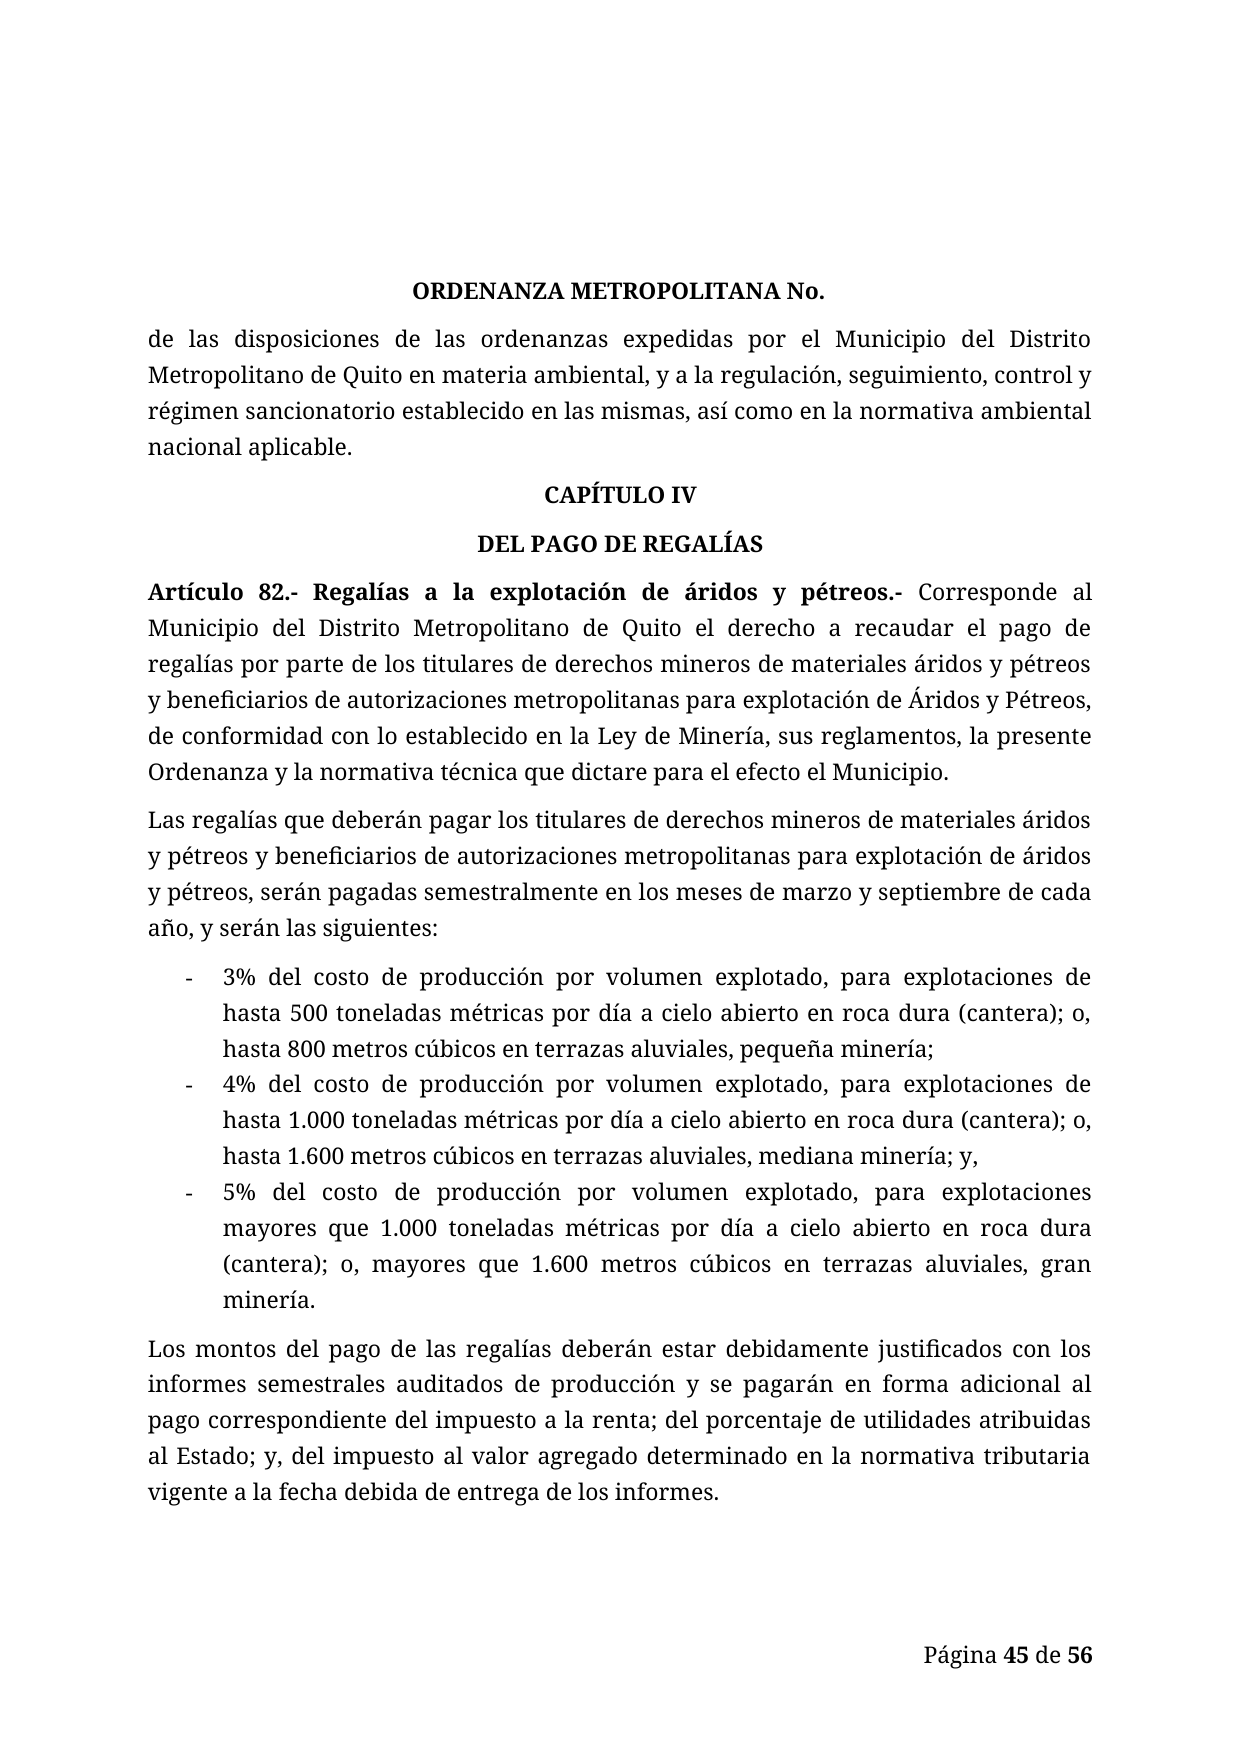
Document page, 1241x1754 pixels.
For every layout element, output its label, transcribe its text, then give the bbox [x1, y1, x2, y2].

text Las regalías que deberán pagar los titulares de derechos mineros de materiales áridos y pétreos y beneficiarios de autorizaciones metropolitanas para explotación de áridos y pétreos, serán pagadas semestralmente en los meses de marzo y septiembre de cada año, y serán las siguientes: [148, 804, 1093, 943]
text CAPÍTULO IV [148, 479, 1093, 511]
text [148, 323, 1093, 462]
text Los montos del pago de las regalías deberán estar debidamente justificados con los informes semestrales auditados de producción y se pagarán en forma adicional al pago correspondiente del impuesto a la renta; del porcentaje de utilidades atribuidas al Estado; y, del impuesto al valor agregado determinado en la normativa tributaria vigente a la fecha debida de entrega de los informes. [148, 1332, 1093, 1507]
text DEL PAGO DE REGALÍAS [148, 528, 1093, 559]
text Artículo 82.- Regalías a la explotación de áridos y pétreos.- Corresponde al Municipio del Distrito Metropolitano de Quito el derecho a recaudar el pago de regalías por parte de los titulares de derechos mineros de materiales áridos y pétreos y beneficiarios de autorizaciones metropolitanas para explotación de Áridos y Pétreos, de conformidad con lo establecido en la Ley de Minería, sus reglamentos, la presente Ordenanza y la normativa técnica que dictare para el efecto el Municipio. [148, 576, 1093, 787]
list 4% del costo de producción por volumen explotado, para explotaciones de hasta 1.000 toneladas métricas por día a cielo abierto en roca dura (cantera); o, hasta 1.600 metros cúbicos en terrazas aluviales, mediana minería; y, [185, 1068, 1093, 1172]
list 5% del costo de producción por volumen explotado, para explotaciones mayores que 1.000 toneladas métricas por día a cielo abierto en roca dura (cantera); o, mayores que 1.600 metros cúbicos en terrazas aluviales, gran minería. [185, 1176, 1093, 1315]
list 3% del costo de producción por volumen explotado, para explotaciones de hasta 500 toneladas métricas por día a cielo abierto en roca dura (cantera); o, hasta 800 metros cúbicos en terrazas aluviales, pequeña minería; [185, 961, 1093, 1064]
